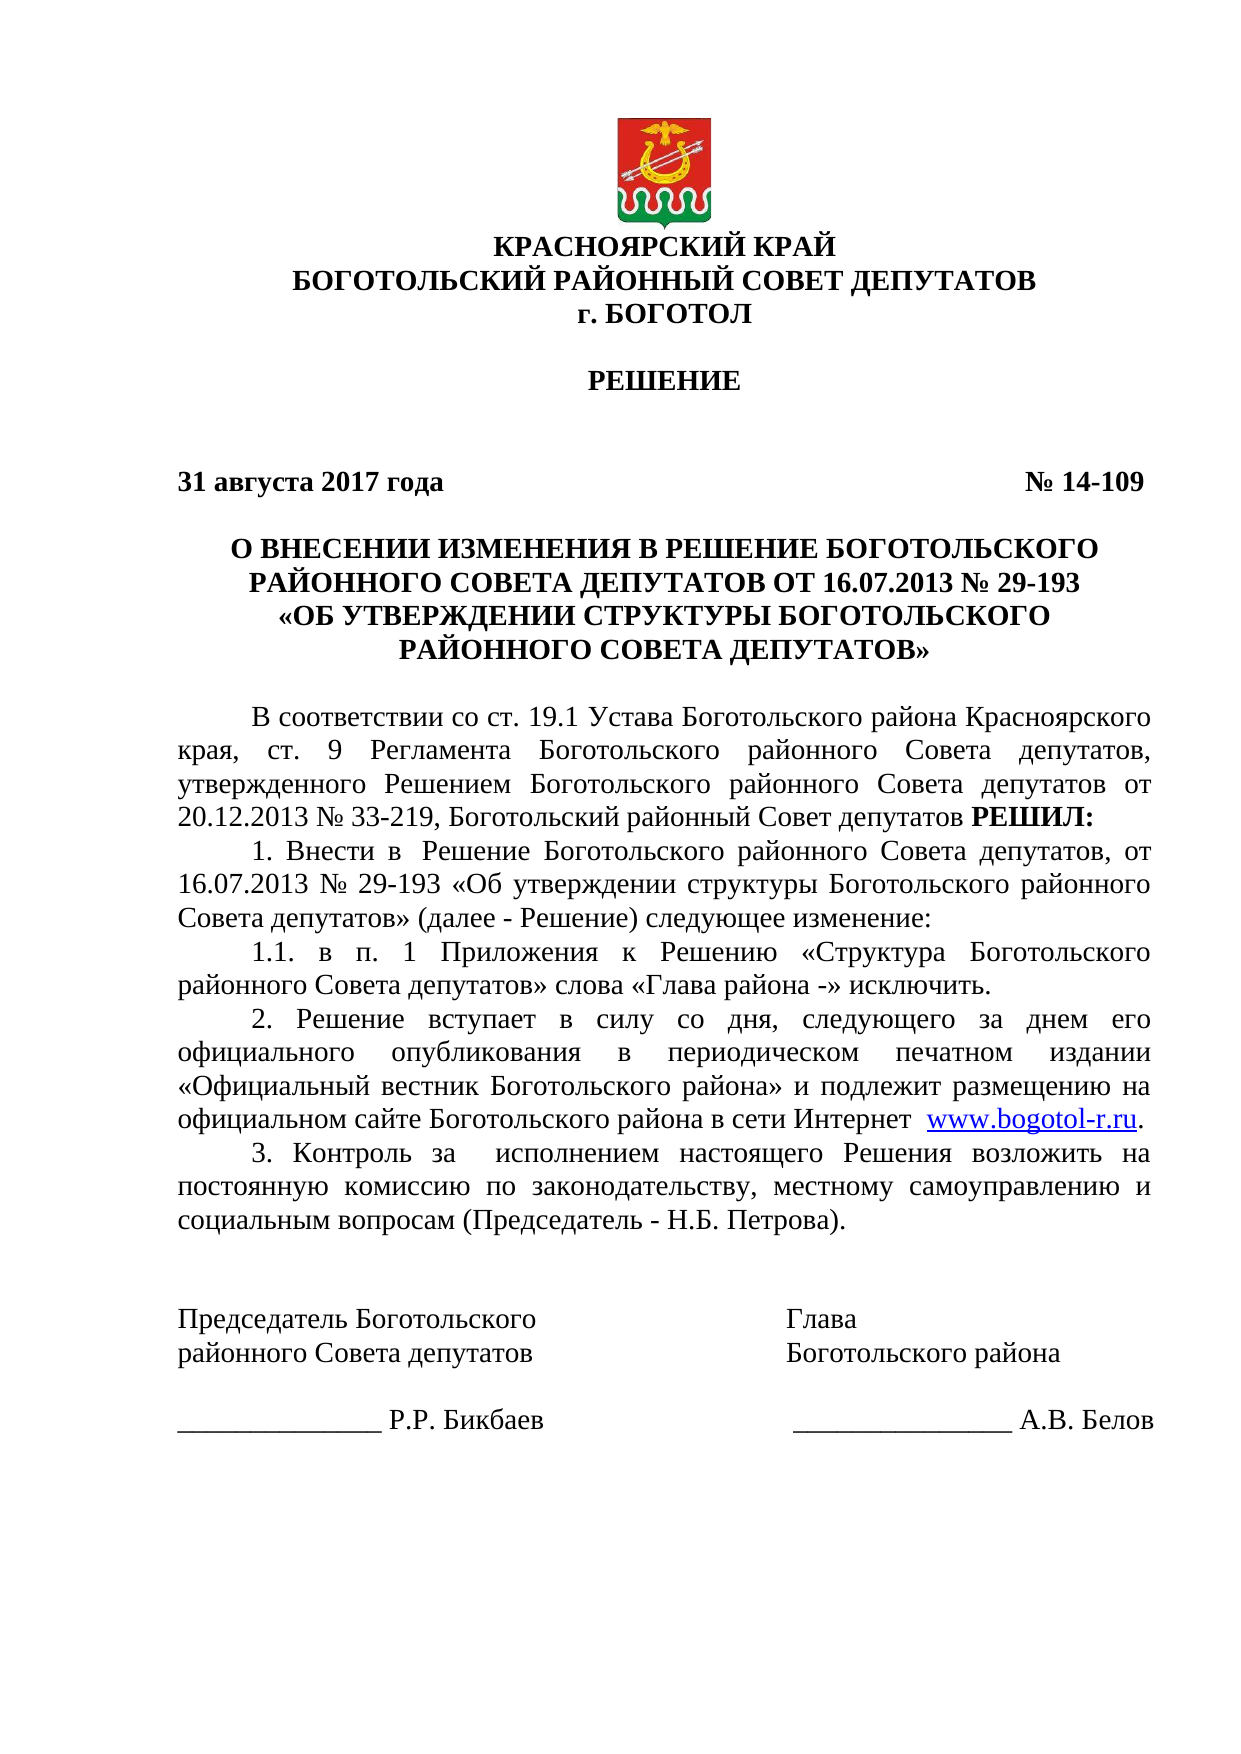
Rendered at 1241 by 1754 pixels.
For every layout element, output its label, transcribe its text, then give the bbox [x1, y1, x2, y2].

text «ОБ УТВЕРЖДЕНИИ СТРУКТУРЫ БОГОТОЛЬСКОГО [177, 598, 1152, 632]
picture [617, 118, 712, 230]
table_header Председатель Боготольского районного Совета депутатов [166, 1302, 723, 1369]
text 3. Контроль за исполнением настоящего Решения возложить на постоянную комиссию по законодательству, местному самоуправлению и социальным вопросам (Председатель - Н.Б. Петрова). [177, 1135, 1152, 1236]
text В соответствии со ст. 19.1 Устава Боготольского района Красноярского края, ст. 9 Регламента Боготольского районного Совета депутатов, утвержденного Решением Боготольского районного Совета депутатов от 20.12.2013 № 33-219, Боготольский районный Совет депутатов РЕШИЛ: [177, 699, 1152, 833]
title БОГОТОЛЬСКИЙ РАЙОННЫЙ СОВЕТ ДЕПУТАТОВ [177, 263, 1152, 296]
title г. БОГОТОЛ [177, 296, 1152, 330]
text 1. Внести в Решение Боготольского районного Совета депутатов, от 16.07.2013 № 29-193 «Об утверждении структуры Боготольского районного Совета депутатов» (далее - Решение) следующее изменение: [177, 833, 1152, 934]
text О ВНЕСЕНИИ ИЗМЕНЕНИЯ В РЕШЕНИЕ БОГОТОЛЬСКОГО РАЙОННОГО СОВЕТА ДЕПУТАТОВ ОТ 16.07.2013 № 29-193 [177, 531, 1152, 598]
title КРАСНОЯРСКИЙ КРАЙ [177, 229, 1152, 263]
text 1.1. в п. 1 Приложения к Решению «Структура Боготольского районного Совета депутатов» слова «Глава района -» исключить. [177, 934, 1152, 1001]
text 31 августа 2017 года № 14-109 [177, 464, 1152, 498]
text РЕШЕНИЕ [177, 363, 1152, 397]
text РАЙОННОГО СОВЕТА ДЕПУТАТОВ» [177, 632, 1152, 665]
table_cell _______________ А.В. Белов [724, 1369, 1167, 1436]
table_header Глава Боготольского района [724, 1302, 1167, 1369]
table_cell ______________ Р.Р. Бикбаев [166, 1369, 723, 1436]
text 2. Решение вступает в силу со дня, следующего за днем его официального опубликования в периодическом печатном издании «Официальный вестник Боготольского района» и подлежит размещению на официальном сайте Боготольского района в сети Интернет www.bogotol-r.ru. [177, 1001, 1152, 1135]
